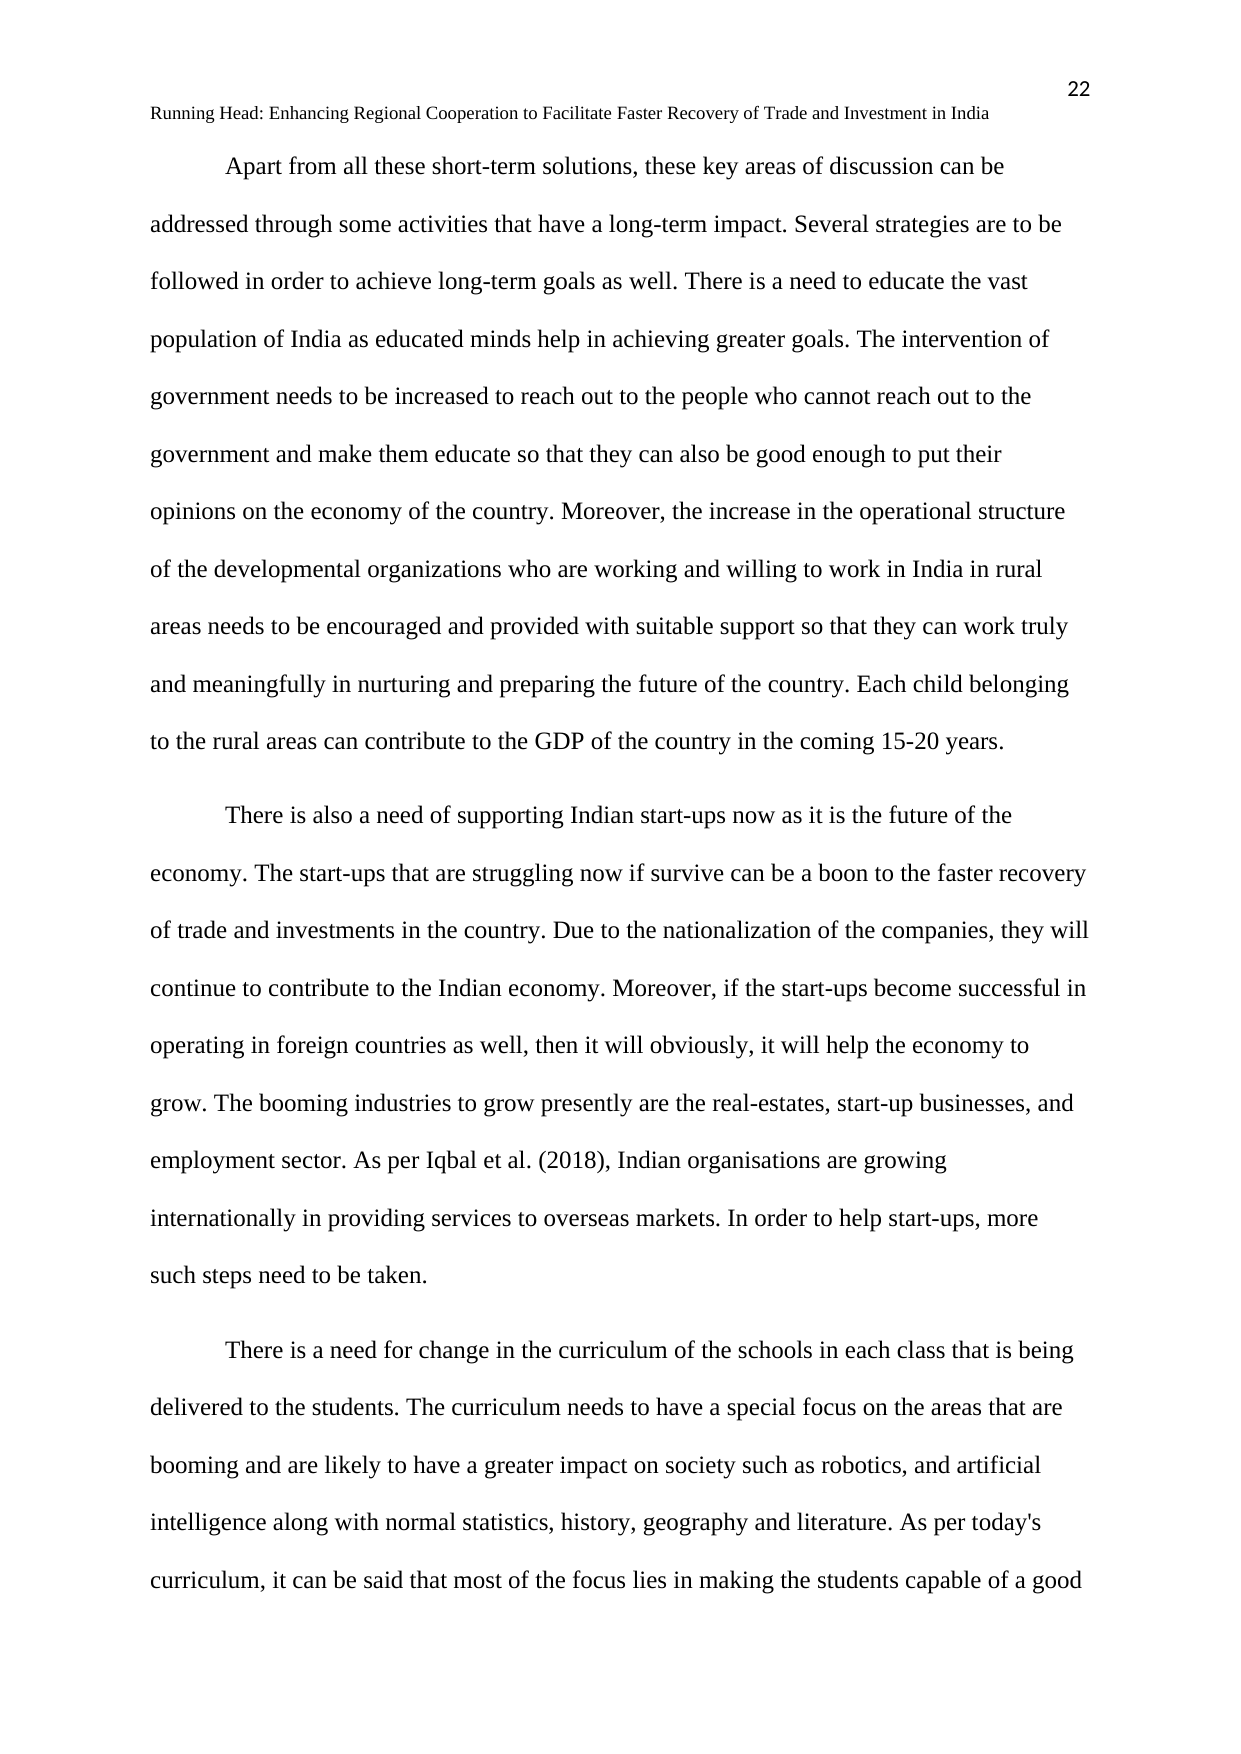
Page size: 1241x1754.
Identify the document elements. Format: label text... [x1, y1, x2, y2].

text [150, 1335, 1090, 1593]
text There is also a need of supporting Indian start-ups now as it is the future of the economy. The start-ups that are struggling now if survive can be a boon to the faster recovery of trade and investments in the country. Due to the nationalization of the companies, they will continue to contribute to the Indian economy. Moreover, if the start-ups become successful in operating in foreign countries as well, then it will obviously, it will help the economy to grow. The booming industries to grow presently are the real-estates, start-up businesses, and employment sector. As per Iqbal et al. (2018), Indian organisations are growing internationally in providing services to overseas markets. In order to help start-ups, more such steps need to be taken. [150, 801, 1090, 1289]
text Apart from all these short-term solutions, these key areas of discussion can be addressed through some activities that have a long-term impact. Several strategies are to be followed in order to achieve long-term goals as well. There is a need to educate the vast population of India as educated minds help in achieving greater goals. The intervention of government needs to be increased to reach out to the people who cannot reach out to the government and make them educate so that they can also be good enough to put their opinions on the economy of the country. Moreover, the increase in the operational structure of the developmental organizations who are working and willing to work in India in rural areas needs to be encouraged and provided with suitable support so that they can work truly and meaningfully in nurturing and preparing the future of the country. Each child belonging to the rural areas can contribute to the GDP of the country in the coming 15-20 years. [150, 151, 1090, 755]
